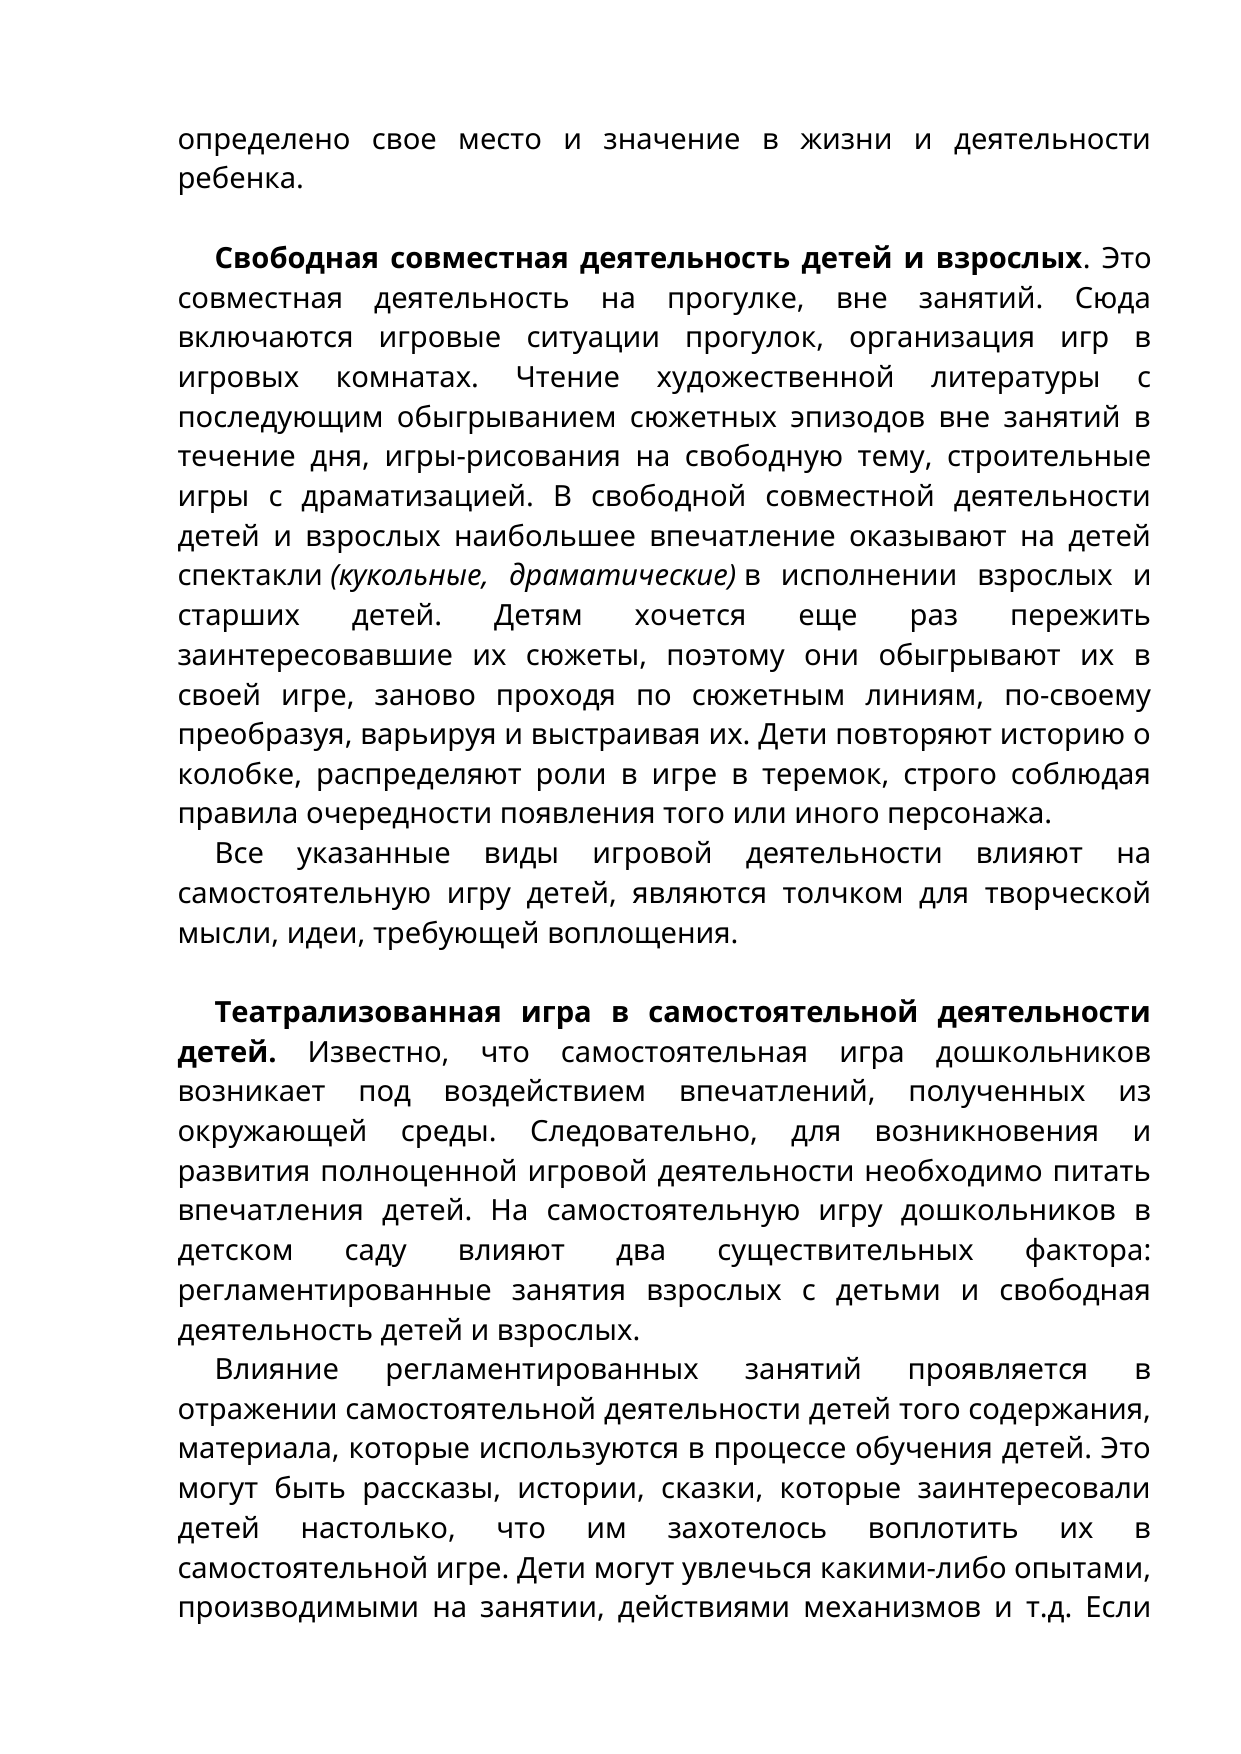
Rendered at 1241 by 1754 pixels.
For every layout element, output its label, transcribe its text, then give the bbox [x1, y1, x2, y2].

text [177, 1348, 1152, 1626]
text Все указанные виды игровой деятельности влияют на самостоятельную игру детей, являются толчком для творческой мысли, идеи, требующей воплощения. [177, 832, 1152, 952]
text Свободная совместная деятельность детей и взрослых. Это совместная деятельность на прогулке, вне занятий. Сюда включаются игровые ситуации прогулок, организация игр в игровых комнатах. Чтение художественной литературы с последующим обыгрыванием сюжетных эпизодов вне занятий в течение дня, игры-рисования на свободную тему, строительные игры с драматизацией. В свободной совместной деятельности детей и взрослых наибольшее впечатление оказывают на детей спектакли (кукольные, драматические) в исполнении взрослых и старших детей. Детям хочется еще раз пережить заинтересовавшие их сюжеты, поэтому они обыгрывают их в своей игре, заново проходя по сюжетным линиям, по-своему преобразуя, варьируя и выстраивая их. Дети повторяют историю о колобке, распределяют роли в игре в теремок, строго соблюдая правила очередности появления того или иного персонажа. [177, 237, 1152, 832]
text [177, 118, 1152, 197]
text Театрализованная игра в самостоятельной деятельности детей. Известно, что самостоятельная игра дошкольников возникает под воздействием впечатлений, полученных из окружающей среды. Следовательно, для возникновения и развития полноценной игровой деятельности необходимо питать впечатления детей. На самостоятельную игру дошкольников в детском саду влияют два существительных фактора: регламентированные занятия взрослых с детьми и свободная деятельность детей и взрослых. [177, 991, 1152, 1348]
